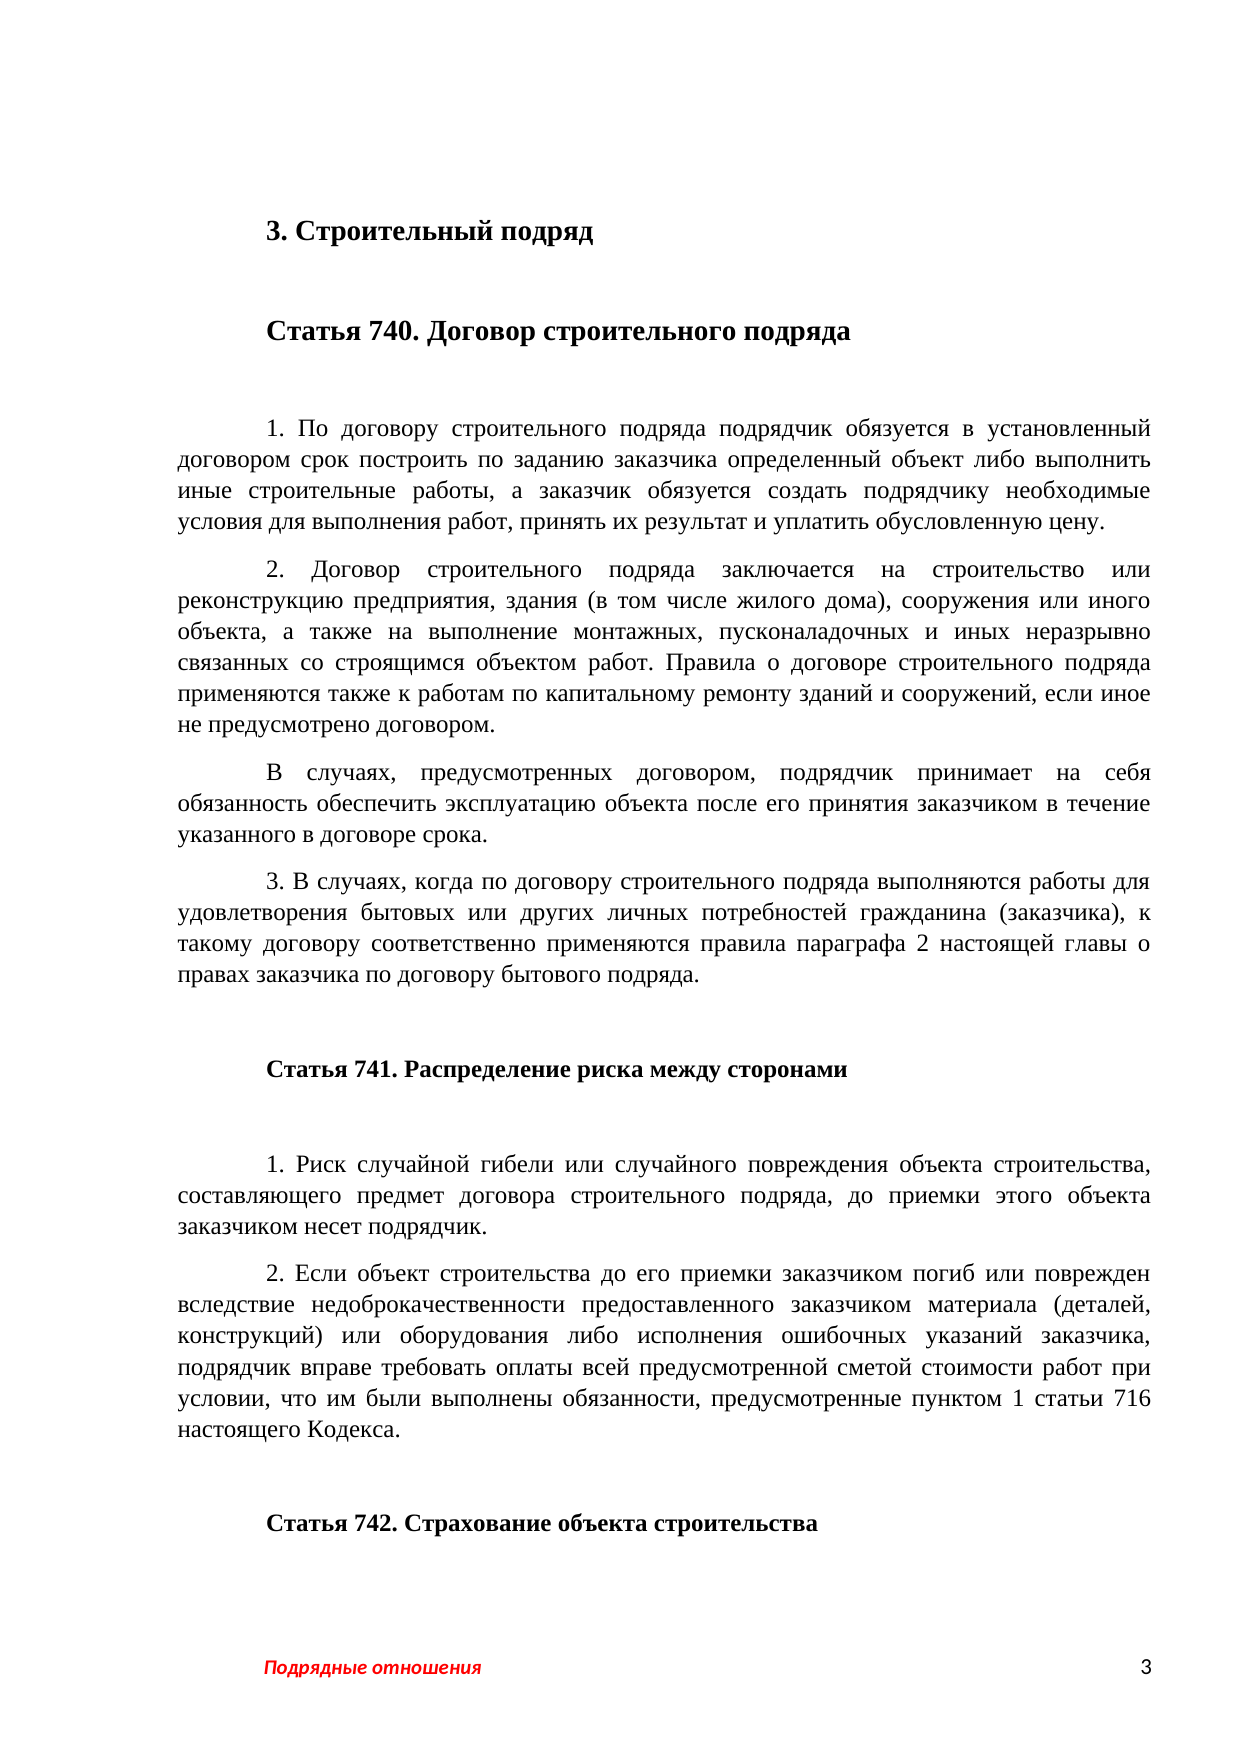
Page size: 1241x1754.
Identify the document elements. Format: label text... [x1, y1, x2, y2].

text Статья 742. Страхование объекта строительства [177, 1508, 1152, 1537]
text 1. Риск случайной гибели или случайного повреждения объекта строительства, составляющего предмет договора строительного подряда, до приемки этого объекта заказчиком несет подрядчик. [177, 1149, 1152, 1239]
text 1. По договору строительного подряда подрядчик обязуется в установленный договором срок построить по заданию заказчика определенный объект либо выполнить иные строительные работы, а заказчик обязуется создать подрядчику необходимые условия для выполнения работ, принять их результат и уплатить обусловленную цену. [177, 413, 1152, 535]
text В случаях, предусмотренных договором, подрядчик принимает на себя обязанность обеспечить эксплуатацию объекта после его принятия заказчиком в течение указанного в договоре срока. [177, 757, 1152, 847]
text 3. Строительный подряд [177, 213, 1152, 247]
text Статья 741. Распределение риска между сторонами [177, 1054, 1152, 1083]
text 3. В случаях, когда по договору строительного подряда выполняются работы для удовлетворения бытовых или других личных потребностей гражданина (заказчика), к такому договору соответственно применяются правила параграфа 2 настоящей главы о правах заказчика по договору бытового подряда. [177, 866, 1152, 988]
text 2. Договор строительного подряда заключается на строительство или реконструкцию предприятия, здания (в том числе жилого дома), сооружения или иного объекта, а также на выполнение монтажных, пусконаладочных и иных неразрывно связанных со строящимся объектом работ. Правила о договоре строительного подряда применяются также к работам по капитальному ремонту зданий и сооружений, если иное не предусмотрено договором. [177, 554, 1152, 738]
text Статья 740. Договор строительного подряда [177, 313, 1152, 347]
text 2. Если объект строительства до его приемки заказчиком погиб или поврежден вследствие недоброкачественности предоставленного заказчиком материала (деталей, конструкций) или оборудования либо исполнения ошибочных указаний заказчика, подрядчик вправе требовать оплаты всей предусмотренной сметой стоимости работ при условии, что им были выполнены обязанности, предусмотренные пунктом 1 статьи 716 настоящего Кодекса. [177, 1258, 1152, 1442]
